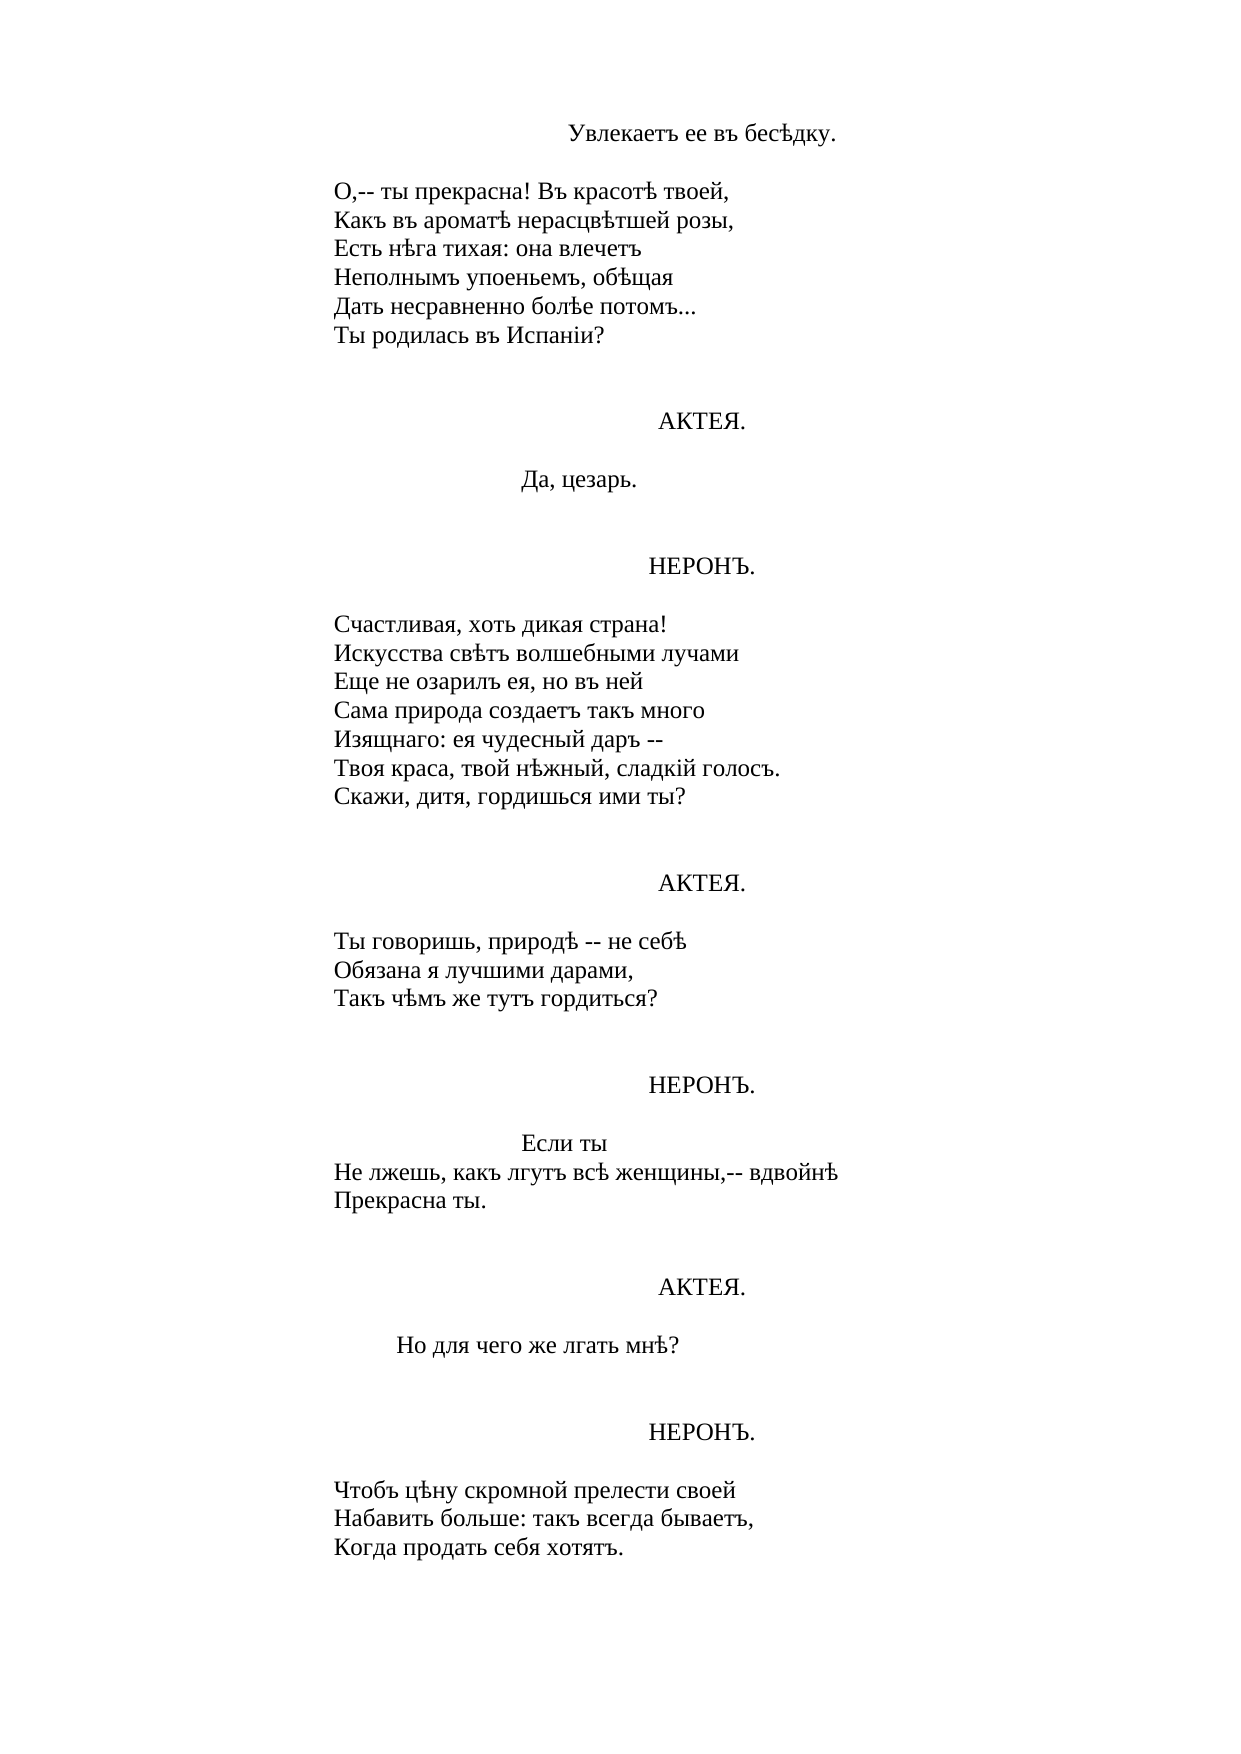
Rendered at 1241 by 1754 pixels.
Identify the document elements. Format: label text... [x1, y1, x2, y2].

text Есть нѣга тихая: она влечетъ [252, 233, 1152, 262]
text Прекрасна ты. [252, 1186, 1152, 1214]
text Изящнаго: ея чудесный даръ -- [252, 724, 1152, 753]
text Сама природа создаетъ такъ много [252, 695, 1152, 724]
text Какъ въ ароматѣ нерасцвѣтшей розы, [252, 205, 1152, 233]
text Твоя краса, твой нѣжный, сладкій голосъ. [252, 753, 1152, 781]
text Когда продать себя хотятъ. [252, 1532, 1152, 1561]
text НЕРОНЪ. [252, 551, 1152, 580]
text Скажи, дитя, гордишься ими ты? [252, 781, 1152, 810]
text Искусства свѣтъ волшебными лучами [252, 638, 1152, 666]
text Ты говоришь, природѣ -- не себѣ [252, 926, 1152, 955]
text Еще не озарилъ ея, но въ ней [252, 666, 1152, 695]
text Но для чего же лгать мнѣ? [252, 1330, 1152, 1359]
text Увлекаетъ ее въ бесѣдку. [252, 118, 1152, 147]
text Если ты [252, 1128, 1152, 1157]
text Ты родилась въ Испаніи? [252, 320, 1152, 348]
text Такъ чѣмъ же тутъ гордиться? [252, 983, 1152, 1012]
text О,-- ты прекрасна! Въ красотѣ твоей, [252, 176, 1152, 205]
text АКТЕЯ. [252, 406, 1152, 435]
text Да, цезарь. [252, 464, 1152, 493]
text Чтобъ цѣну скромной прелести своей [252, 1475, 1152, 1503]
text Счастливая, хоть дикая страна! [252, 609, 1152, 638]
text АКТЕЯ. [252, 868, 1152, 897]
text АКТЕЯ. [252, 1272, 1152, 1301]
text Набавить больше: такъ всегда бываетъ, [252, 1503, 1152, 1532]
text Не лжешь, какъ лгутъ всѣ женщины,-- вдвойнѣ [252, 1157, 1152, 1186]
text НЕРОНЪ. [252, 1417, 1152, 1446]
text Неполнымъ упоеньемъ, обѣщая [252, 262, 1152, 291]
text Дать несравненно болѣе потомъ... [252, 291, 1152, 320]
text Обязана я лучшими дарами, [252, 955, 1152, 983]
text НЕРОНЪ. [252, 1070, 1152, 1099]
